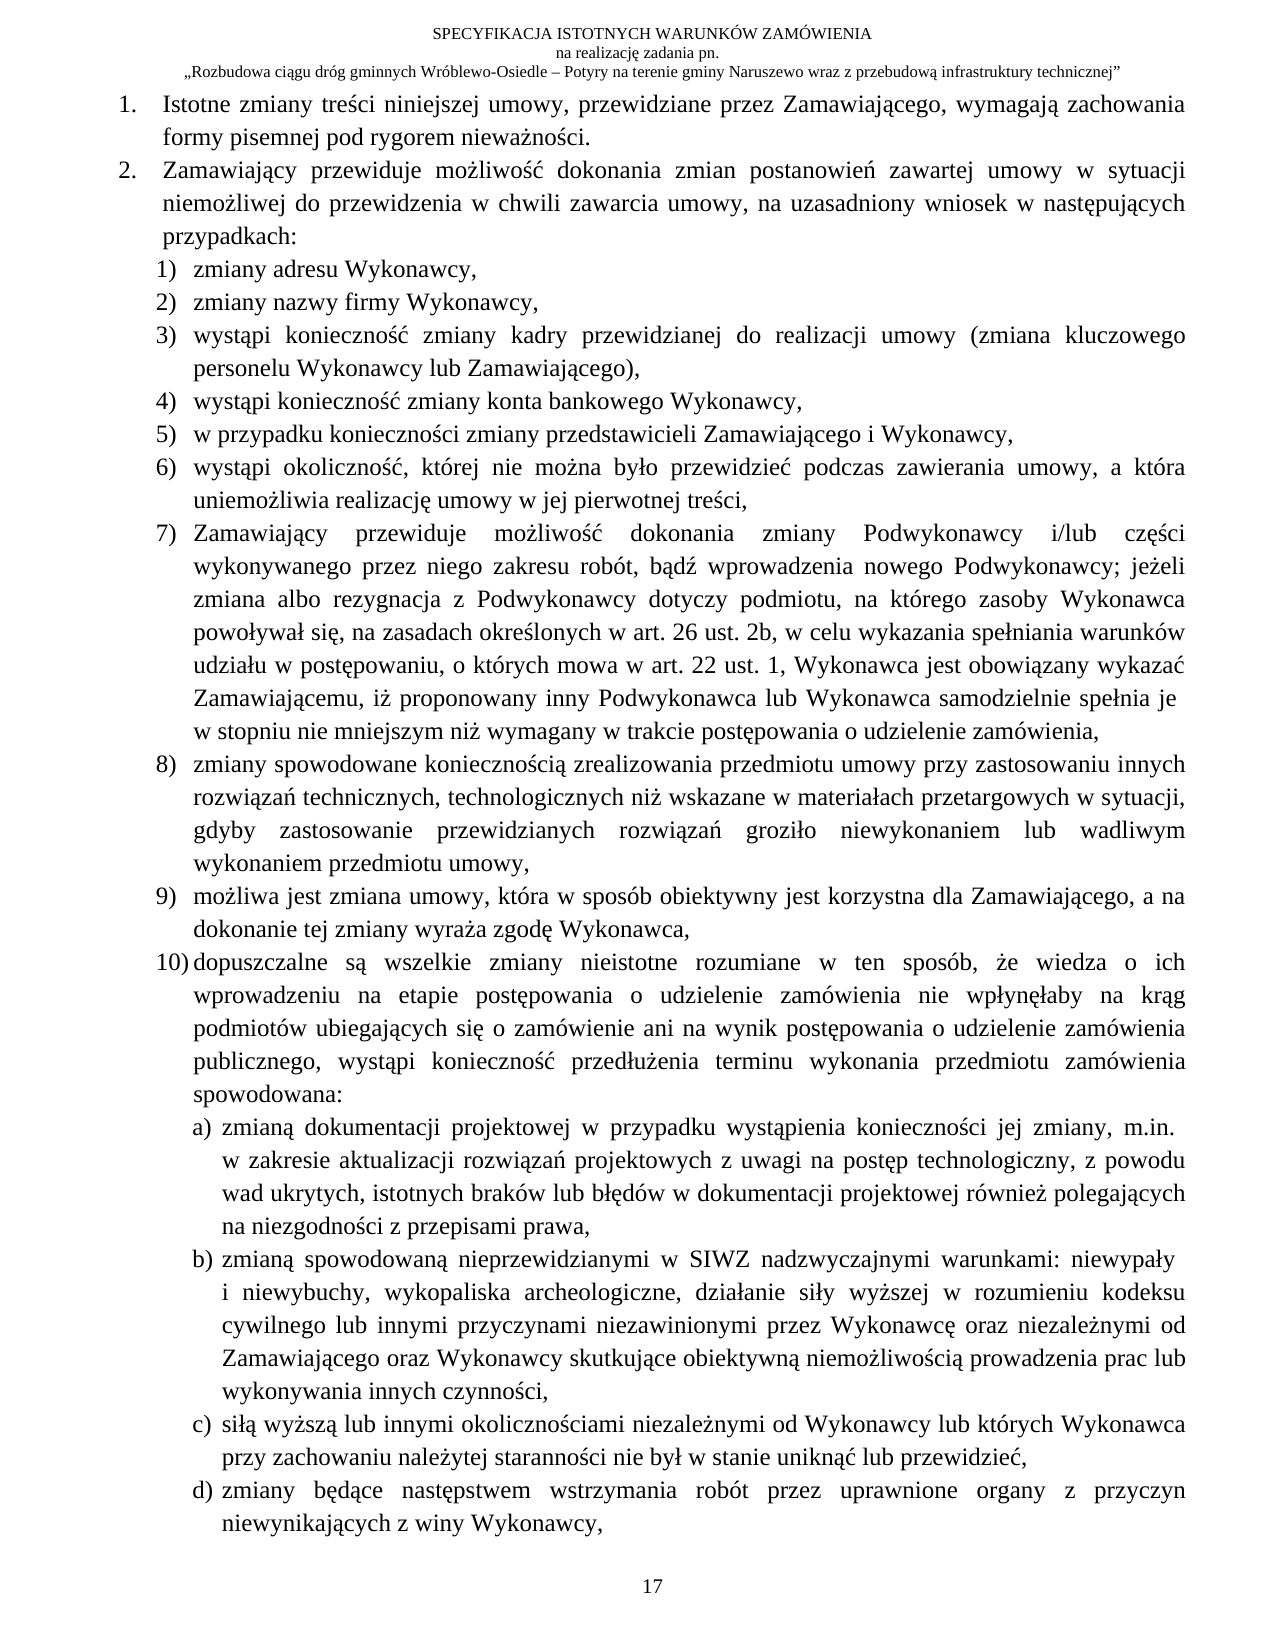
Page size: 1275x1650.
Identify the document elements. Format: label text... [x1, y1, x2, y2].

list zmiany spowodowane koniecznością zrealizowania przedmiotu umowy przy zastosowaniu innych rozwiązań technicznych, technologicznych niż wskazane w materiałach przetargowych w sytuacji, gdyby zastosowanie przewidzianych rozwiązań groziło niewykonaniem lub wadliwym wykonaniem przedmiotu umowy, [156, 749, 1186, 877]
list dopuszczalne są wszelkie zmiany nieistotne rozumiane w ten sposób, że wiedza o ich wprowadzeniu na etapie postępowania o udzielenie zamówienia nie wpłynęłaby na krąg podmiotów ubiegających się o zamówienie ani na wynik postępowania o udzielenie zamówienia publicznego, wystąpi konieczność przedłużenia terminu wykonania przedmiotu zamówienia spowodowana: [156, 947, 1186, 1108]
list wystąpi okoliczność, której nie można było przewidzieć podczas zawierania umowy, a która uniemożliwia realizację umowy w jej pierwotnej treści, [156, 452, 1186, 514]
list zmiany będące następstwem wstrzymania robót przez uprawnione organy z przyczyn niewynikających z winy Wykonawcy, [192, 1476, 1186, 1537]
list zmianą dokumentacji projektowej w przypadku wystąpienia konieczności jej zmiany, m.in. w zakresie aktualizacji rozwiązań projektowych z uwagi na postęp technologiczny, z powodu wad ukrytych, istotnych braków lub błędów w dokumentacji projektowej również polegających na niezgodności z przepisami prawa, [192, 1112, 1186, 1240]
list wystąpi konieczność zmiany kadry przewidzianej do realizacji umowy (zmiana kluczowego personelu Wykonawcy lub Zamawiającego), [156, 320, 1186, 382]
list zmiany adresu Wykonawcy, [156, 254, 1186, 282]
list wystąpi konieczność zmiany konta bankowego Wykonawcy, [156, 386, 1186, 414]
list siłą wyższą lub innymi okolicznościami niezależnymi od Wykonawcy lub których Wykonawca przy zachowaniu należytej staranności nie był w stanie uniknąć lub przewidzieć, [192, 1409, 1186, 1471]
list Istotne zmiany treści niniejszej umowy, przewidziane przez Zamawiającego, wymagają zachowania formy pisemnej pod rygorem nieważności. [118, 89, 1186, 150]
list zmianą spowodowaną nieprzewidzianymi w SIWZ nadzwyczajnymi warunkami: niewypały i niewybuchy, wykopaliska archeologiczne, działanie siły wyższej w rozumieniu kodeksu cywilnego lub innymi przyczynami niezawinionymi przez Wykonawcę oraz niezależnymi od Zamawiającego oraz Wykonawcy skutkujące obiektywną niemożliwością prowadzenia prac lub wykonywania innych czynności, [192, 1244, 1186, 1405]
list Zamawiający przewiduje możliwość dokonania zmian postanowień zawartej umowy w sytuacji niemożliwej do przewidzenia w chwili zawarcia umowy, na uzasadniony wniosek w następujących przypadkach: [118, 155, 1186, 249]
list w przypadku konieczności zmiany przedstawicieli Zamawiającego i Wykonawcy, [156, 419, 1186, 448]
list Zamawiający przewiduje możliwość dokonania zmiany Podwykonawcy i/lub części wykonywanego przez niego zakresu robót, bądź wprowadzenia nowego Podwykonawcy; jeżeli zmiana albo rezygnacja z Podwykonawcy dotyczy podmiotu, na którego zasoby Wykonawca powoływał się, na zasadach określonych w art. 26 ust. 2b, w celu wykazania spełniania warunków udziału w postępowaniu, o których mowa w art. 22 ust. 1, Wykonawca jest obowiązany wykazać Zamawiającemu, iż proponowany inny Podwykonawca lub Wykonawca samodzielnie spełnia je w stopniu nie mniejszym niż wymagany w trakcie postępowania o udzielenie zamówienia, [156, 518, 1186, 745]
list możliwa jest zmiana umowy, która w sposób obiektywny jest korzystna dla Zamawiającego, a na dokonanie tej zmiany wyraża zgodę Wykonawca, [156, 881, 1186, 943]
list zmiany nazwy firmy Wykonawcy, [156, 287, 1186, 316]
